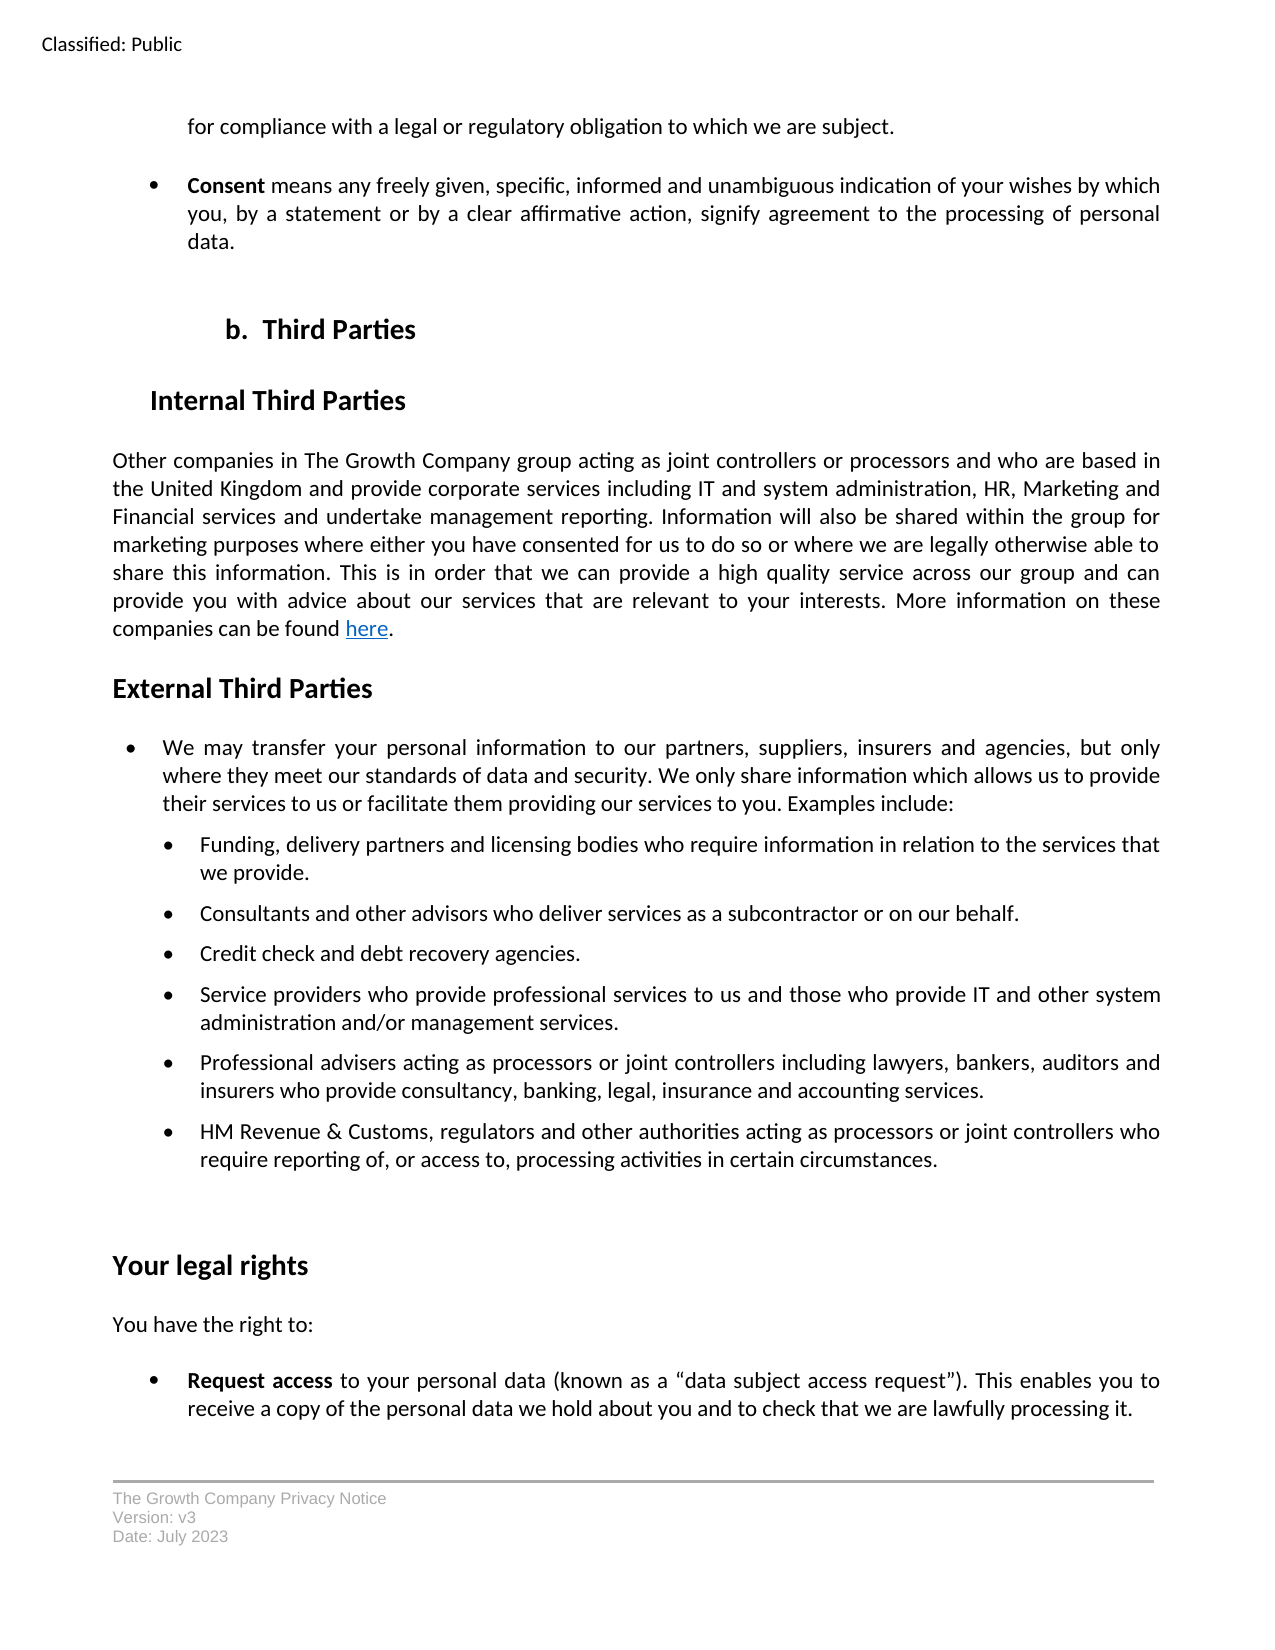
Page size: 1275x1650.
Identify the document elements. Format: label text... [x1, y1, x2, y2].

list Service providers who provide professional services to us and those who provide IT and other system administration and/or management services. [162, 980, 1162, 1036]
text Other companies in The Growth Company group acting as joint controllers or processors and who are based in the United Kingdom and provide corporate services including IT and system administration, HR, Marketing and Financial services and undertake management reporting. Information will also be shared within the group for marketing purposes where either you have consented for us to do so or where we are legally otherwise able to share this information. This is in order that we can provide a high quality service across our group and can provide you with advice about our services that are relevant to your interests. More information on these companies can be found here. [112, 446, 1162, 642]
list Professional advisers acting as processors or joint controllers including lawyers, bankers, auditors and insurers who provide consultancy, banking, legal, insurance and accounting services. [162, 1048, 1162, 1104]
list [150, 112, 1162, 141]
list Consent means any freely given, specific, informed and unambiguous indication of your wishes by which you, by a statement or by a clear affirmative action, signify agreement to the processing of personal data. [150, 171, 1162, 255]
text Your legal rights [112, 1247, 1162, 1282]
list Consultants and other advisors who deliver services as a subcontractor or on our behalf. [162, 899, 1162, 927]
text You have the right to: [112, 1310, 1162, 1338]
list Credit check and debt recovery agencies. [162, 939, 1162, 967]
list Funding, delivery partners and licensing bodies who require information in relation to the services that we provide. [162, 830, 1162, 886]
list HM Revenue & Customs, regulators and other authorities acting as processors or joint controllers who require reporting of, or access to, processing activities in certain circumstances. [162, 1117, 1162, 1173]
text Internal Third Parties [150, 382, 1162, 418]
text External Third Parties [112, 670, 1162, 706]
list Third Parties [225, 311, 1162, 346]
list We may transfer your personal information to our partners, suppliers, insurers and agencies, but only where they meet our standards of data and security. We only share information which allows us to provide their services to us or facilitate them providing our services to you. Examples include: [125, 733, 1162, 818]
list Request access to your personal data (known as a “data subject access request”). This enables you to receive a copy of the personal data we hold about you and to check that we are lawfully processing it. [150, 1366, 1162, 1422]
